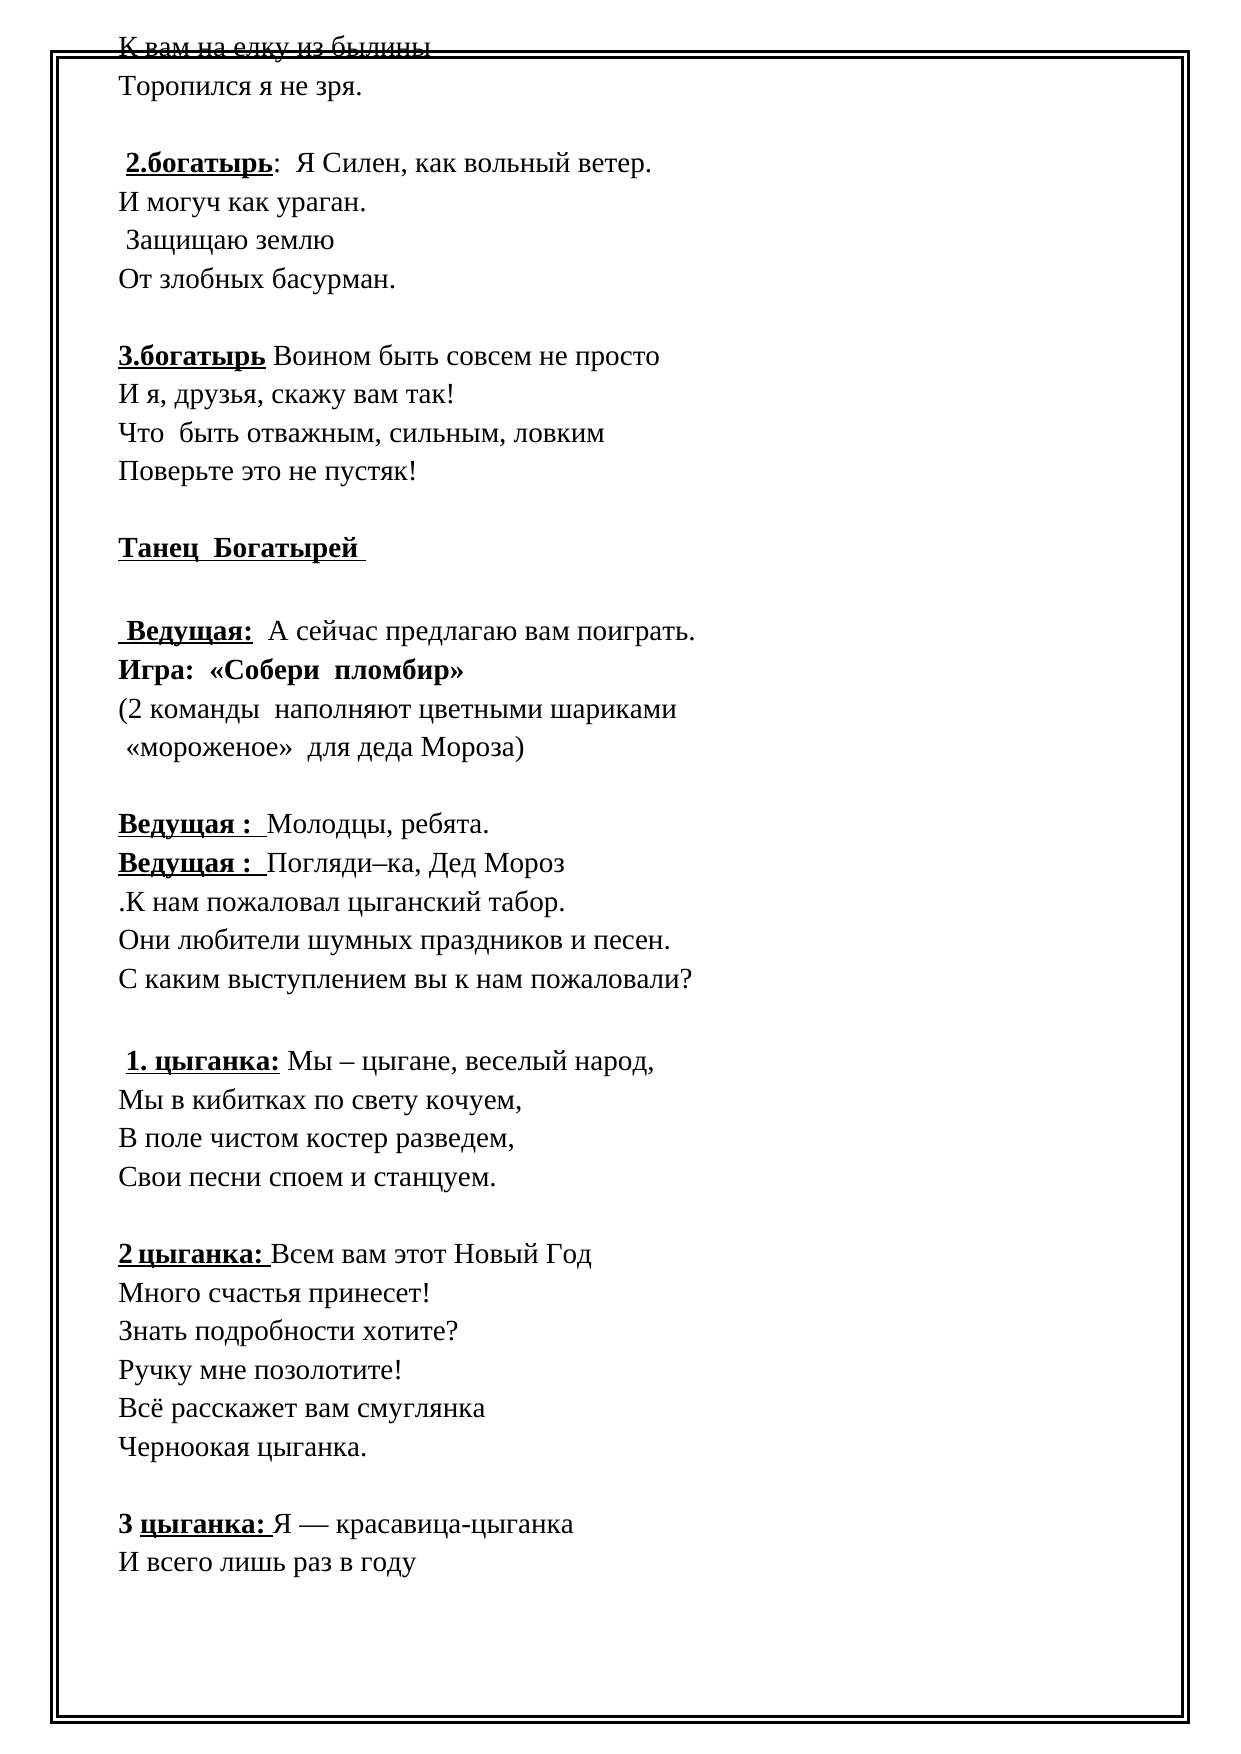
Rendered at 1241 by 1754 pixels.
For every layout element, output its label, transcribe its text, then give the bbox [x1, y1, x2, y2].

text 3.богатырь Воином быть совсем не просто [118, 338, 1152, 371]
text Игра: «Собери пломбир» [118, 652, 1152, 686]
text Ведущая : Молодцы, ребята. [118, 807, 1152, 840]
text Они любители шумных праздников и песен. [118, 922, 1152, 956]
text 3 цыганка: Я — красавица-цыганка И всего лишь раз в году [118, 1506, 1152, 1578]
text Ведущая : Погляди–ка, Дед Мороз [118, 845, 1152, 879]
text Что быть отважным, сильным, ловким [118, 415, 1152, 448]
text К вам на елку из былины [118, 29, 1152, 50]
text Защищаю землю [118, 222, 1152, 256]
text Поверьте это не пустяк! [118, 453, 1152, 487]
text И могуч как ураган. [118, 184, 1152, 217]
text От злобных басурман. [118, 261, 1152, 294]
text И я, друзья, скажу вам так! [118, 376, 1152, 410]
text 2 цыганка: Всем вам этот Новый Год Много счастья принесет! Знать подробности хотите? Ручку мне позолотите! Всё расскажет вам смуглянка Черноокая цыганка. [118, 1198, 1152, 1462]
text (2 команды наполняют цветными шариками [118, 691, 1152, 724]
text Танец Богатырей [118, 531, 1152, 564]
text Торопился я не зря. [118, 68, 1152, 102]
text С каким выступлением вы к нам пожаловали? [118, 961, 1152, 994]
text 2.богатырь: Я Силен, как вольный ветер. [118, 145, 1152, 179]
text 1. цыганка: Мы – цыгане, веселый народ, Мы в кибитках по свету кочуем, В поле чистом костер разведем, Свои песни споем и станцуем. [118, 1043, 1152, 1193]
text .К нам пожаловал цыганский табор. [118, 884, 1152, 917]
text Ведущая: А сейчас предлагаю вам поиграть. [118, 613, 1152, 647]
text «мороженое» для деда Мороза) [118, 729, 1152, 763]
